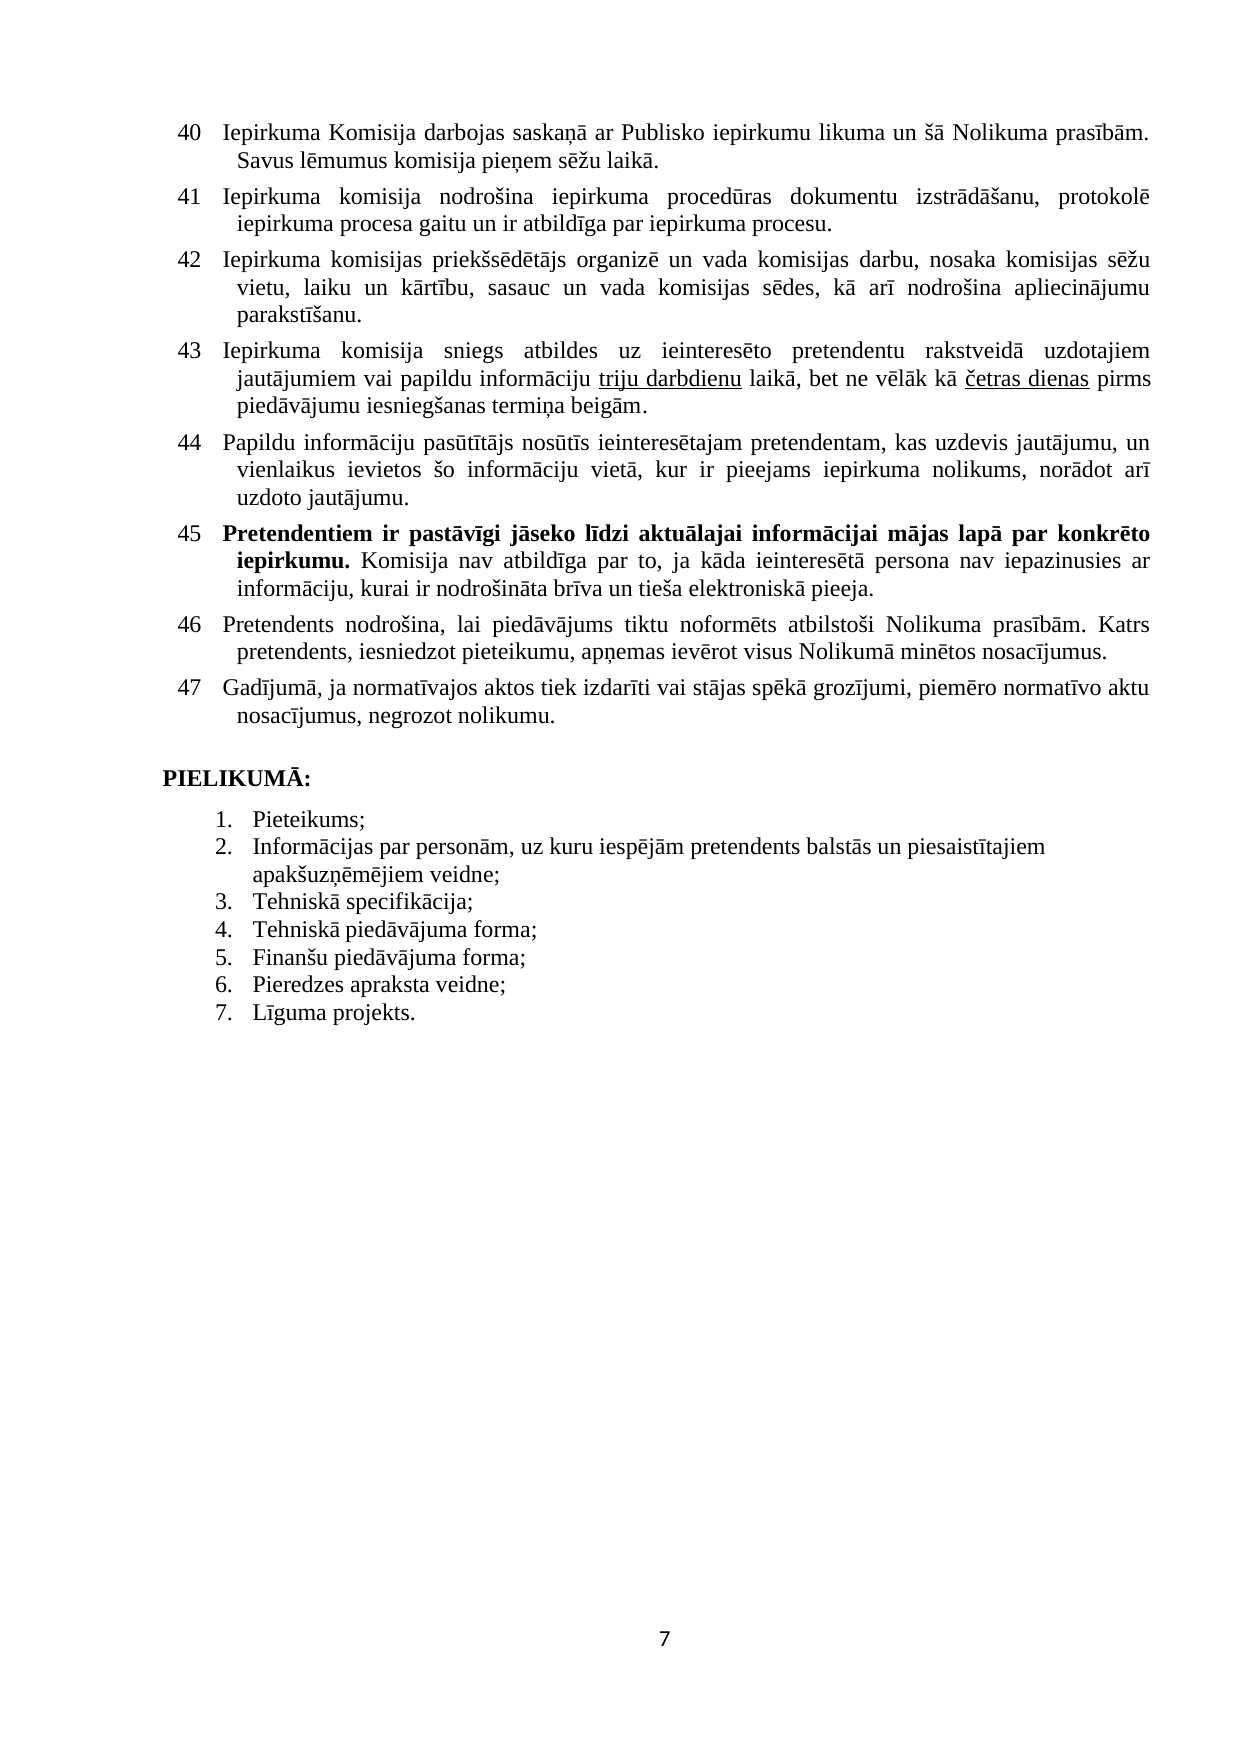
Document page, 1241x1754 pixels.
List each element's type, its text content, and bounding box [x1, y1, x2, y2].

list Informācijas par personām, uz kuru iespējām pretendents balstās un piesaistītajiem apakšuzņēmējiem veidne; [215, 832, 1152, 887]
list Iepirkuma komisijas priekšsēdētājs organizē un vada komisijas darbu, nosaka komisijas sēžu vietu, laiku un kārtību, sasauc un vada komisijas sēdes, kā arī nodrošina apliecinājumu parakstīšanu. [177, 245, 1152, 328]
list Pretendentiem ir pastāvīgi jāseko līdzi aktuālajai informācijai mājas lapā par konkrēto iepirkumu. Komisija nav atbildīga par to, ja kāda ieinteresētā persona nav iepazinusies ar informāciju, kurai ir nodrošināta brīva un tieša elektroniskā pieeja. [177, 519, 1152, 601]
list Iepirkuma komisija sniegs atbildes uz ieinteresēto pretendentu rakstveidā uzdotajiem jautājumiem vai papildu informāciju triju darbdienu laikā, bet ne vēlāk kā četras dienas pirms piedāvājumu iesniegšanas termiņa beigām. [177, 336, 1152, 419]
list Tehniskā specifikācija; [215, 887, 1152, 915]
list Tehniskā piedāvājuma forma; [215, 915, 1152, 943]
list Gadījumā, ja normatīvajos aktos tiek izdarīti vai stājas spēkā grozījumi, piemēro normatīvo aktu nosacījumus, negrozot nolikumu. [177, 673, 1152, 728]
list Pieredzes apraksta veidne; [215, 970, 1152, 998]
list Iepirkuma komisija nodrošina iepirkuma procedūras dokumentu izstrādāšanu, protokolē iepirkuma procesa gaitu un ir atbildīga par iepirkuma procesu. [177, 182, 1152, 237]
text Pielikumā: [162, 764, 1152, 792]
list Līguma projekts. [215, 998, 1152, 1025]
list Pieteikums; [215, 804, 1152, 832]
list Iepirkuma Komisija darbojas saskaņā ar Publisko iepirkumu likuma un šā Nolikuma prasībām. Savus lēmumus komisija pieņem sēžu laikā. [177, 118, 1152, 173]
list Papildu informāciju pasūtītājs nosūtīs ieinteresētajam pretendentam, kas uzdevis jautājumu, un vienlaikus ievietos šo informāciju vietā, kur ir pieejams iepirkuma nolikums, norādot arī uzdoto jautājumu. [177, 427, 1152, 510]
list Finanšu piedāvājuma forma; [215, 943, 1152, 970]
list Pretendents nodrošina, lai piedāvājums tiktu noformēts atbilstoši Nolikuma prasībām. Katrs pretendents, iesniedzot pieteikumu, apņemas ievērot visus Nolikumā minētos nosacījumus. [177, 610, 1152, 665]
